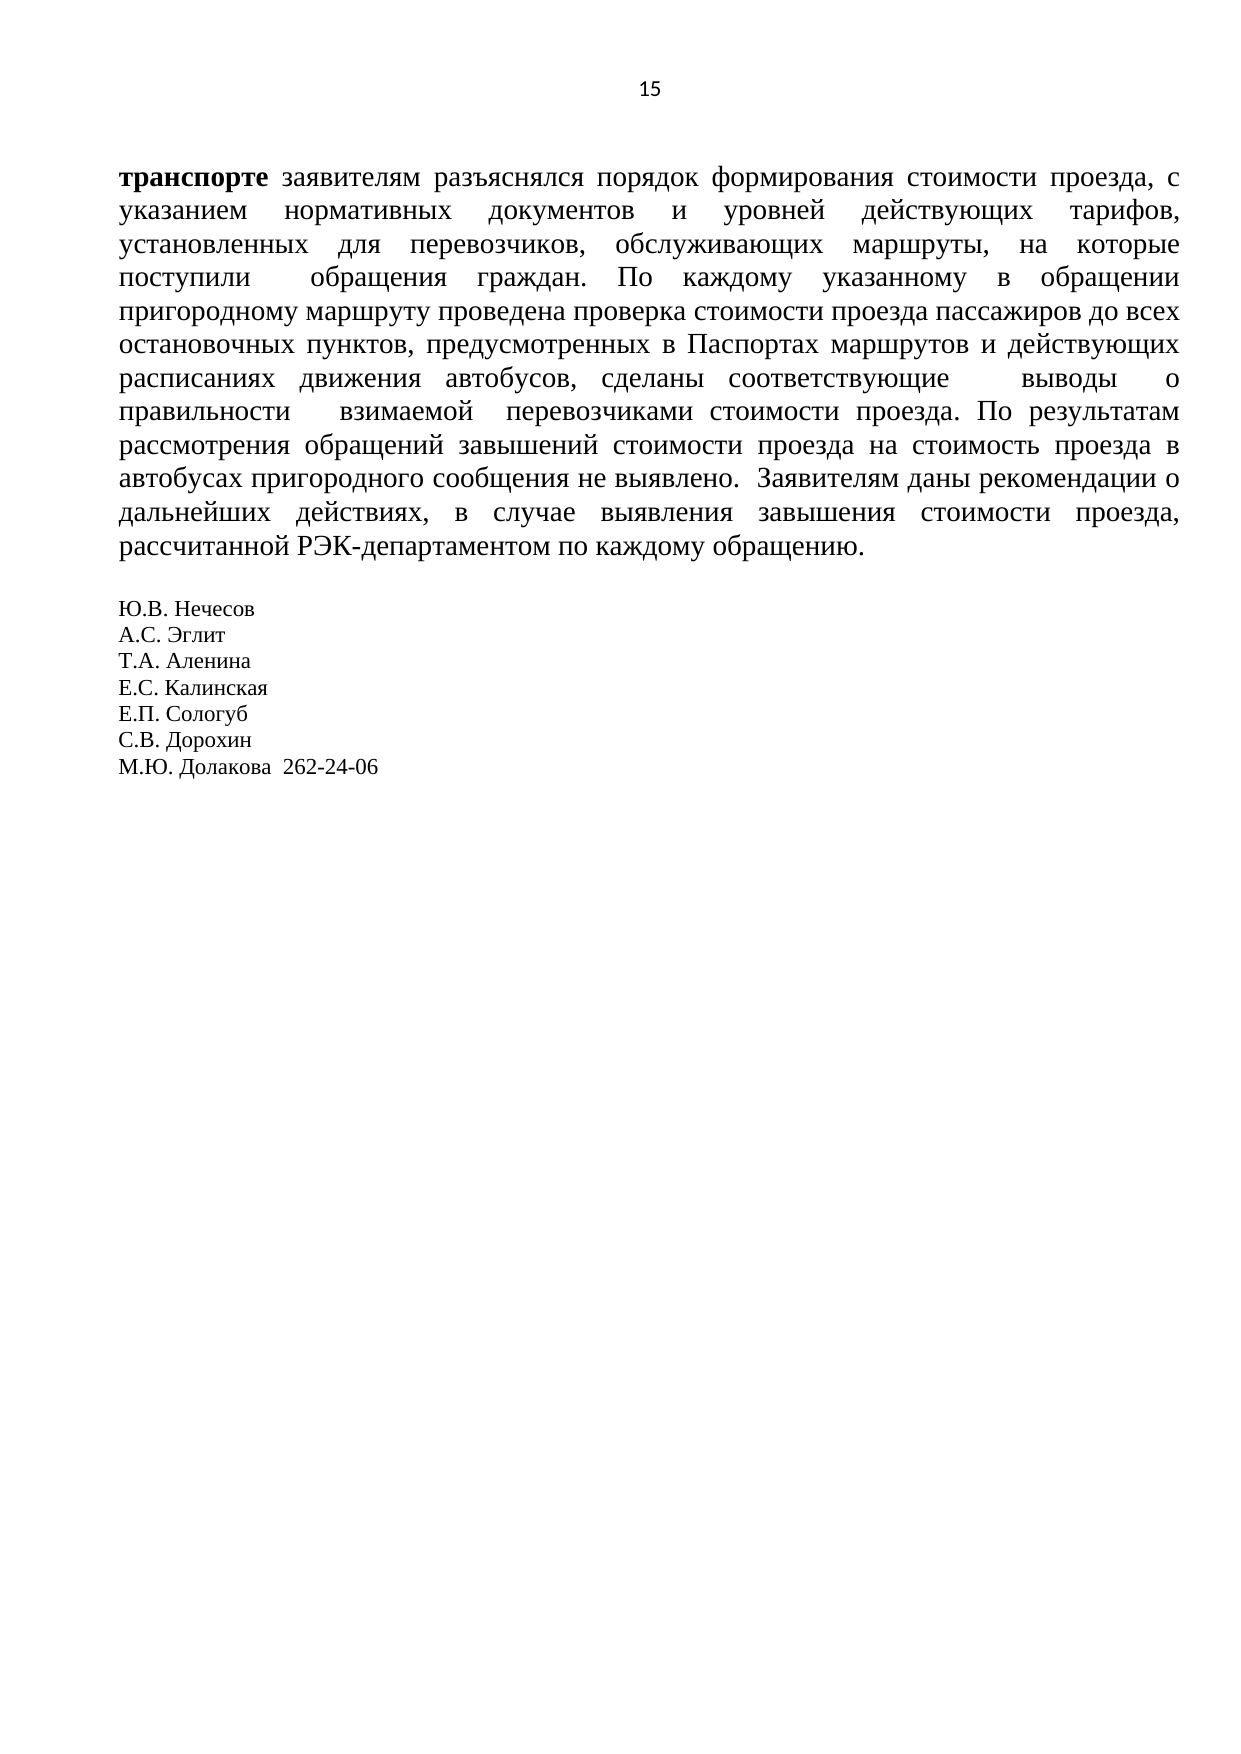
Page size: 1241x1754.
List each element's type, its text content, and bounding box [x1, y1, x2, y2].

text Т.А. Аленина [118, 647, 1181, 674]
text А.С. Эглит [118, 621, 1181, 647]
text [119, 159, 1181, 561]
text М.Ю. Долакова 262-24-06 [118, 753, 1181, 779]
text Е.П. Сологуб [118, 700, 1181, 727]
text С.В. Дорохин [118, 727, 1181, 753]
text Ю.В. Нечесов [118, 595, 1181, 621]
text Е.С. Калинская [118, 674, 1181, 700]
